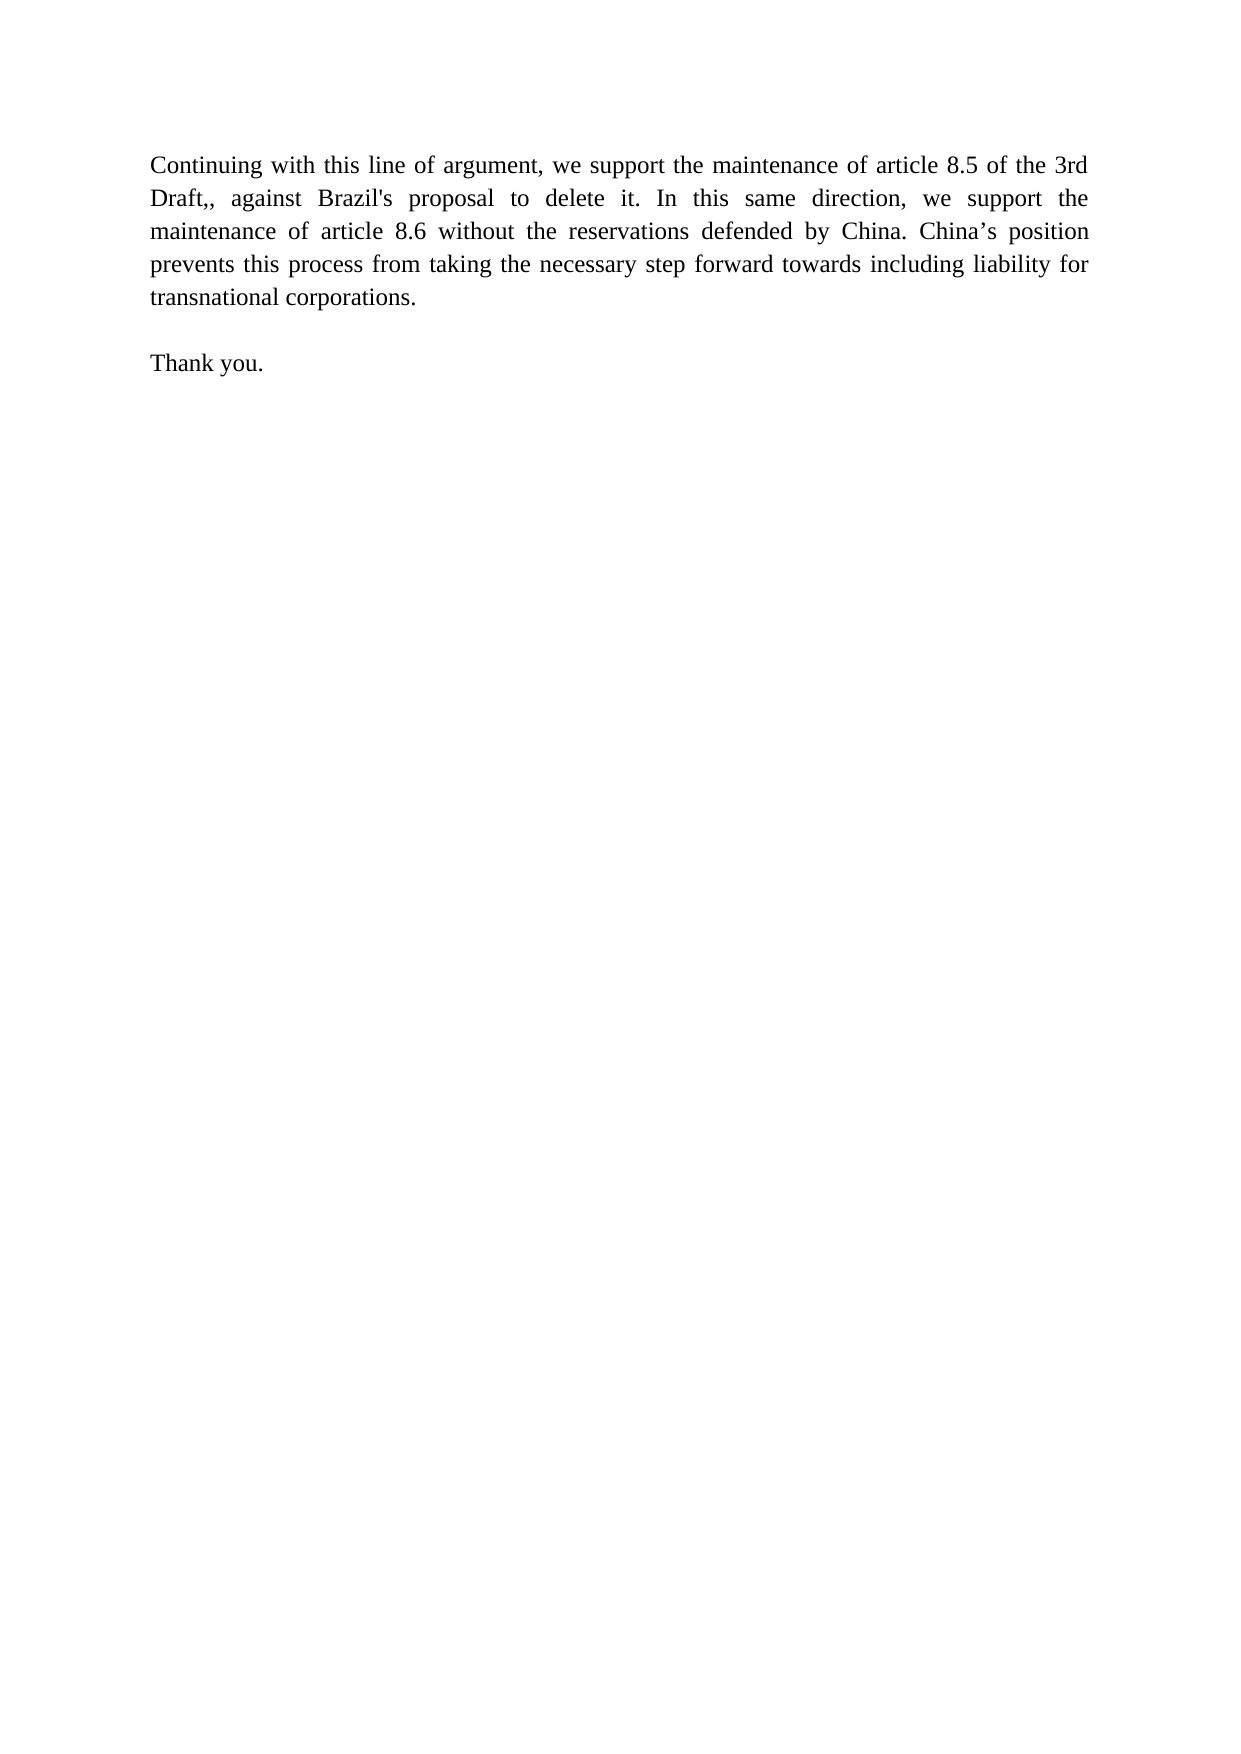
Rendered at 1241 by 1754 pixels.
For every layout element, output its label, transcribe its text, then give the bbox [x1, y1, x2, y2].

text Continuing with this line of argument, we support the maintenance of article 8.5 of the 3rd Draft,, against Brazil's proposal to delete it. In this same direction, we support the maintenance of article 8.6 without the reservations defended by China. China’s position prevents this process from taking the necessary step forward towards including liability for transnational corporations. [150, 150, 1090, 311]
text Thank you. [150, 348, 1090, 377]
